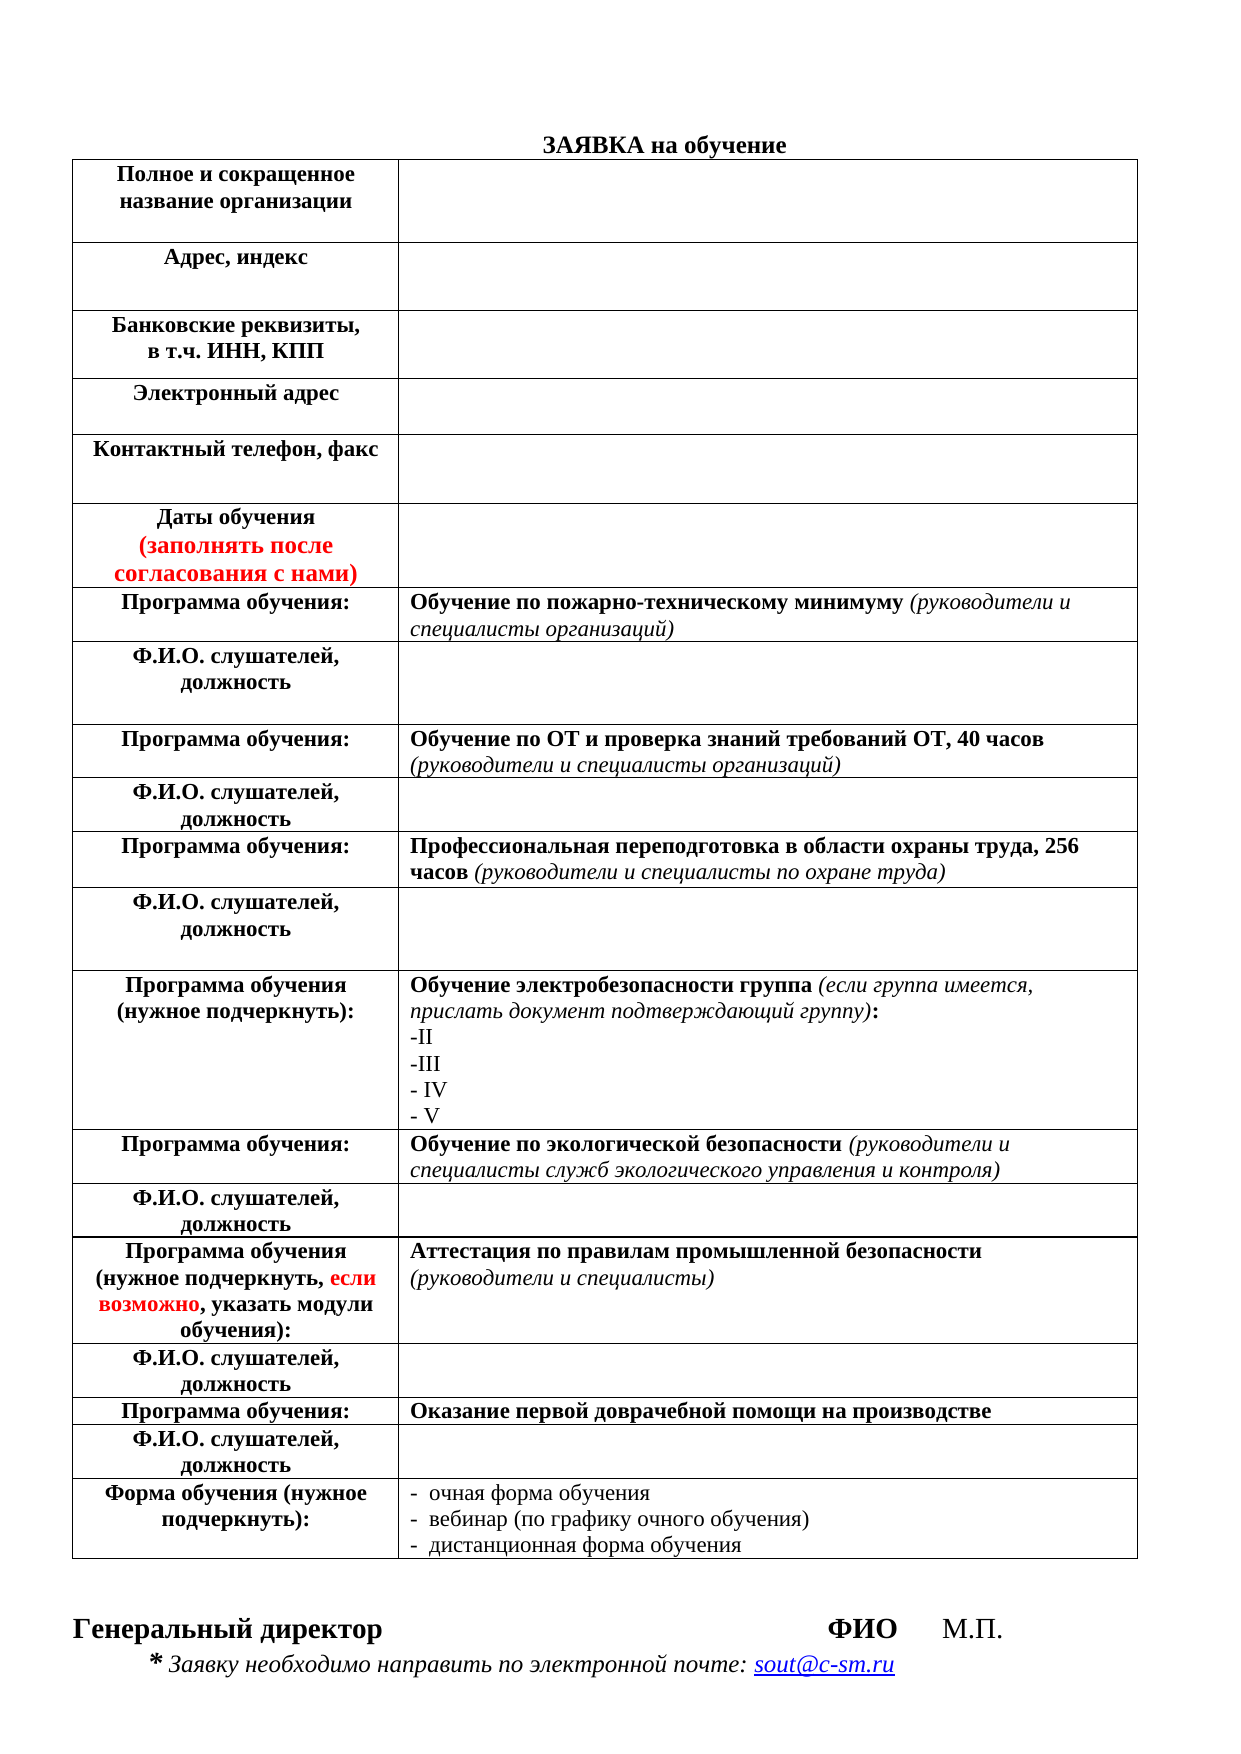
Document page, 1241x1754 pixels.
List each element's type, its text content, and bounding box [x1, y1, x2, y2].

table_cell Обучение по экологической безопасности (руководители и специалисты служб экологического управления и контроля) [399, 1130, 1137, 1183]
table_cell Электронный адрес [73, 379, 398, 434]
table_cell Программа обучения (нужное подчеркнуть): [73, 971, 398, 1129]
text Генеральный директор ФИО М.П. [73, 1612, 1181, 1645]
table_cell [399, 435, 1137, 502]
table_cell Программа обучения: [73, 832, 398, 887]
table_cell Банковские реквизиты, в т.ч. ИНН, КПП [73, 311, 398, 378]
table_cell Ф.И.О. слушателей, должность [73, 1425, 398, 1478]
table_cell [399, 1184, 1137, 1236]
table_cell [399, 888, 1137, 970]
table_cell [399, 1425, 1137, 1478]
table_cell Аттестация по правилам промышленной безопасности (руководители и специалисты) [399, 1238, 1137, 1343]
table_cell Обучение по ОТ и проверка знаний требований ОТ, 40 часов (руководители и специалисты организаций) [399, 725, 1137, 777]
table_cell Адрес, индекс [73, 243, 398, 310]
table_cell [399, 243, 1137, 310]
list * Заявку необходимо направить по электронной почте: sout@c-sm.ru [148, 1645, 1181, 1679]
table_header [399, 160, 1137, 242]
table_cell Программа обучения: [73, 1398, 398, 1424]
table_cell Даты обучения (заполнять после согласования с нами) [73, 504, 398, 587]
table_cell Форма обучения (нужное подчеркнуть): [73, 1479, 398, 1558]
table_cell Ф.И.О. слушателей, должность [73, 1184, 398, 1236]
table_cell Оказание первой доврачебной помощи на производстве [399, 1398, 1137, 1424]
table_cell Контактный телефон, факс [73, 435, 398, 502]
table_cell [399, 504, 1137, 587]
table_cell Ф.И.О. слушателей, должность [73, 778, 398, 831]
table_cell Профессиональная переподготовка в области охраны труда, 256 часов (руководители и специалисты по охране труда) [399, 832, 1137, 887]
table_cell Программа обучения: [73, 725, 398, 777]
table_cell Программа обучения: [73, 588, 398, 641]
table_cell [399, 778, 1137, 831]
subtitle ЗАЯВКА на обучение [148, 131, 1181, 159]
table_cell Ф.И.О. слушателей, должность [73, 888, 398, 970]
table_cell [399, 311, 1137, 378]
table_cell [399, 642, 1137, 723]
table_cell Программа обучения (нужное подчеркнуть, если возможно, указать модули обучения): [73, 1238, 398, 1343]
table_cell Программа обучения: [73, 1130, 398, 1183]
table_header Полное и сокращенное название организации [73, 160, 398, 242]
table_cell [399, 1344, 1137, 1397]
table_cell Ф.И.О. слушателей, должность [73, 642, 398, 723]
table_cell - очная форма обучения - вебинар (по графику очного обучения) - дистанционная форма обучения [399, 1479, 1137, 1558]
table_cell Обучение электробезопасности группа (если группа имеется, прислать документ подтверждающий группу): -II -III - IV - V [399, 971, 1137, 1129]
table_cell [399, 379, 1137, 434]
table_cell Обучение по пожарно-техническому минимуму (руководители и специалисты организаций) [399, 588, 1137, 641]
table_cell Ф.И.О. слушателей, должность [73, 1344, 398, 1397]
